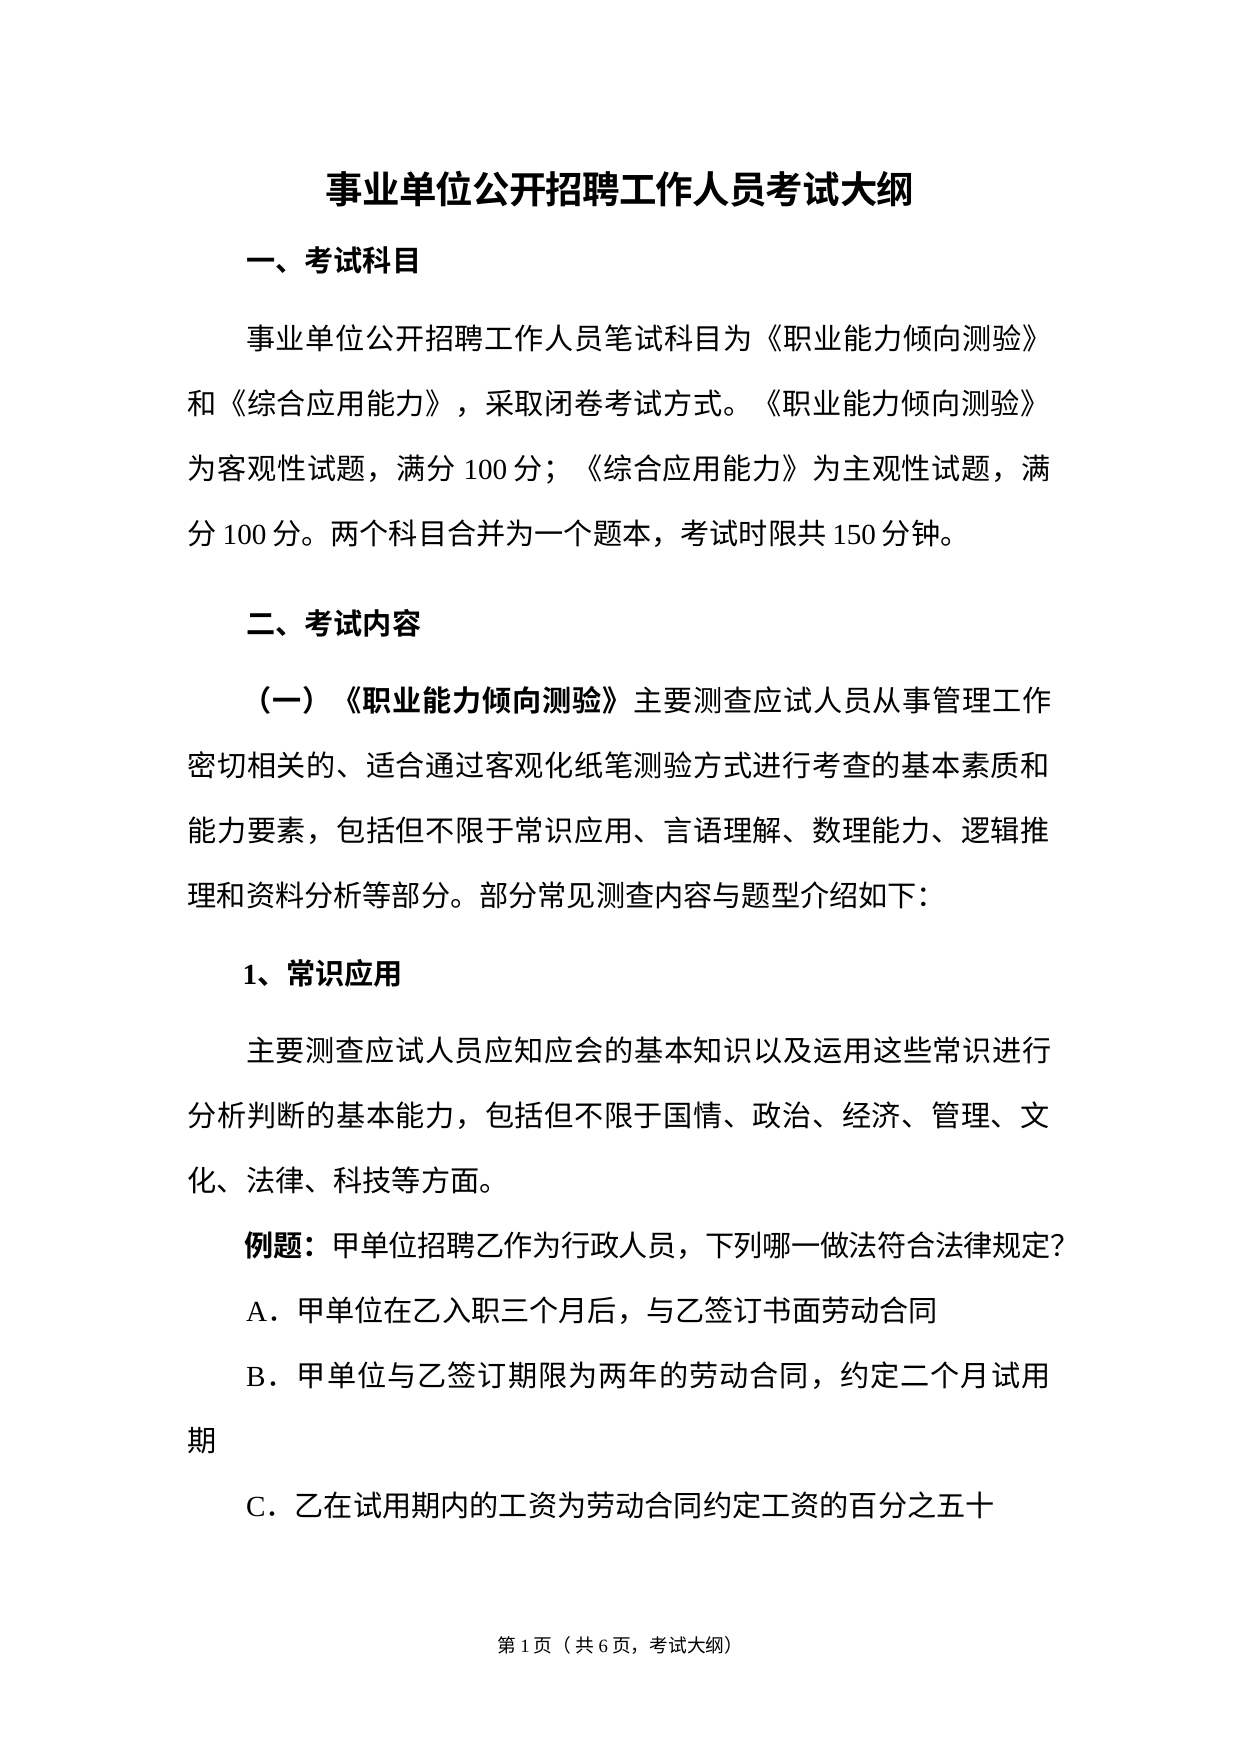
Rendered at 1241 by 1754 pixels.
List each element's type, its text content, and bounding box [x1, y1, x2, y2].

text 二、考试内容 [187, 589, 1053, 654]
text 事业单位公开招聘工作人员考试大纲 [187, 162, 1053, 214]
text 主要测查应试人员应知应会的基本知识以及运用这些常识进行分析判断的基本能力，包括但不限于国情、政治、经济、管理、文化、法律、科技等方面。 [187, 1017, 1053, 1212]
text C．乙在试用期内的工资为劳动合同约定工资的百分之五十 [187, 1472, 1053, 1537]
text 一、考试科目 [187, 227, 1053, 292]
text 例题：甲单位招聘乙作为行政人员，下列哪一做法符合法律规定？ [187, 1212, 1053, 1277]
text （一）《职业能力倾向测验》主要测查应试人员从事管理工作密切相关的、适合通过客观化纸笔测验方式进行考查的基本素质和能力要素，包括但不限于常识应用、言语理解、数理能力、逻辑推理和资料分析等部分。部分常见测查内容与题型介绍如下： [187, 667, 1053, 927]
text A．甲单位在乙入职三个月后，与乙签订书面劳动合同 [187, 1277, 1053, 1342]
text B．甲单位与乙签订期限为两年的劳动合同，约定二个月试用期 [187, 1342, 1053, 1472]
text 1、常识应用 [187, 939, 1053, 1004]
text 事业单位公开招聘工作人员笔试科目为《职业能力倾向测验》和《综合应用能力》，采取闭卷考试方式。《职业能力倾向测验》为客观性试题，满分100分；《综合应用能力》为主观性试题，满分100分。两个科目合并为一个题本，考试时限共150分钟。 [187, 304, 1053, 564]
